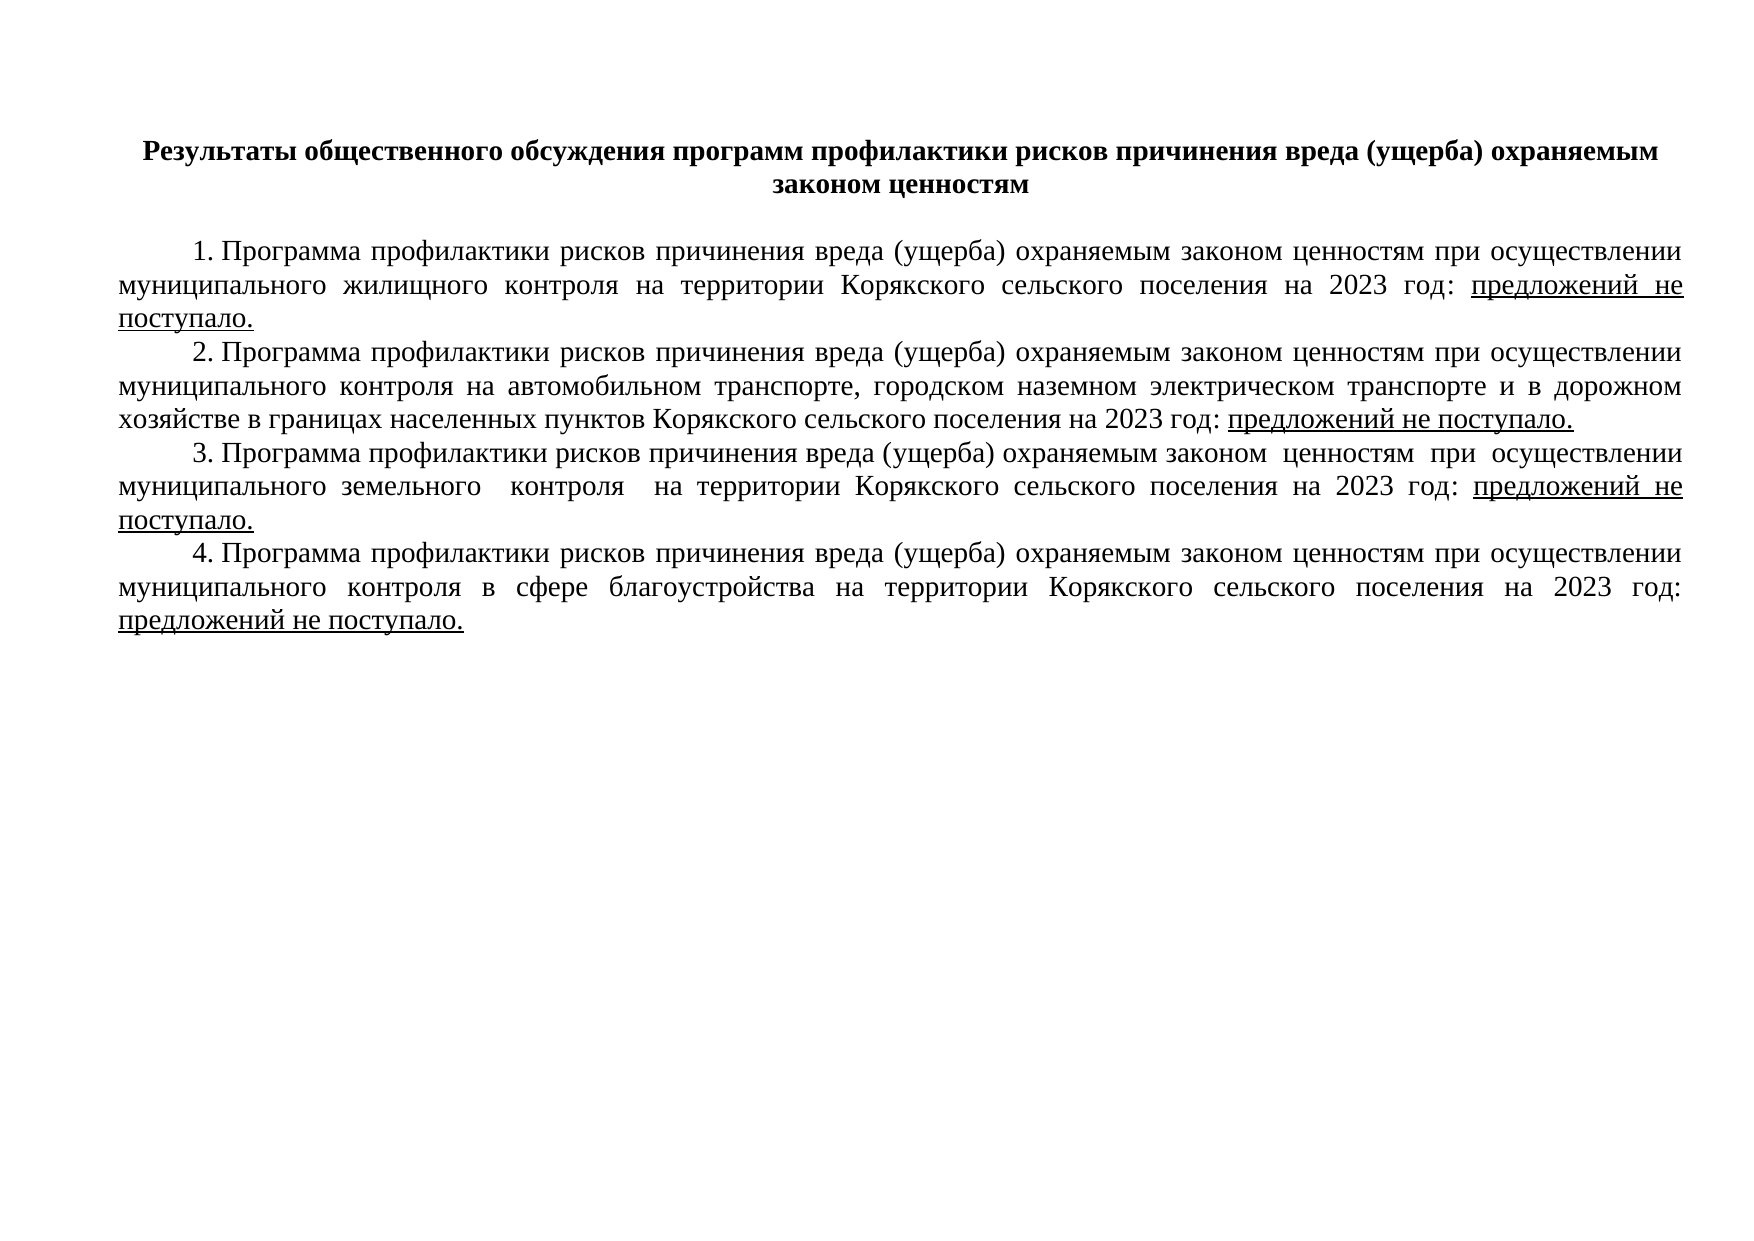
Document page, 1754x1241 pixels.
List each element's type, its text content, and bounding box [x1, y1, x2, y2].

list Программа профилактики рисков причинения вреда (ущерба) охраняемым законом ценностям при осуществлении муниципального земельного контроля на территории Корякского сельского поселения на 2023 год: предложений не поступало. [118, 435, 1683, 535]
list Программа профилактики рисков причинения вреда (ущерба) охраняемым законом ценностям при осуществлении муниципального жилищного контроля на территории Корякского сельского поселения на 2023 год: предложений не поступало. [118, 233, 1683, 334]
list Программа профилактики рисков причинения вреда (ущерба) охраняемым законом ценностям при осуществлении муниципального контроля на автомобильном транспорте, городском наземном электрическом транспорте и в дорожном хозяйстве в границах населенных пунктов Корякского сельского поселения на 2023 год: предложений не поступало. [118, 334, 1683, 435]
text Результаты общественного обсуждения программ профилактики рисков причинения вреда (ущерба) охраняемым законом ценностям [118, 133, 1683, 200]
list Программа профилактики рисков причинения вреда (ущерба) охраняемым законом ценностям при осуществлении муниципального контроля в сфере благоустройства на территории Корякского сельского поселения на 2023 год: предложений не поступало. [118, 535, 1683, 636]
